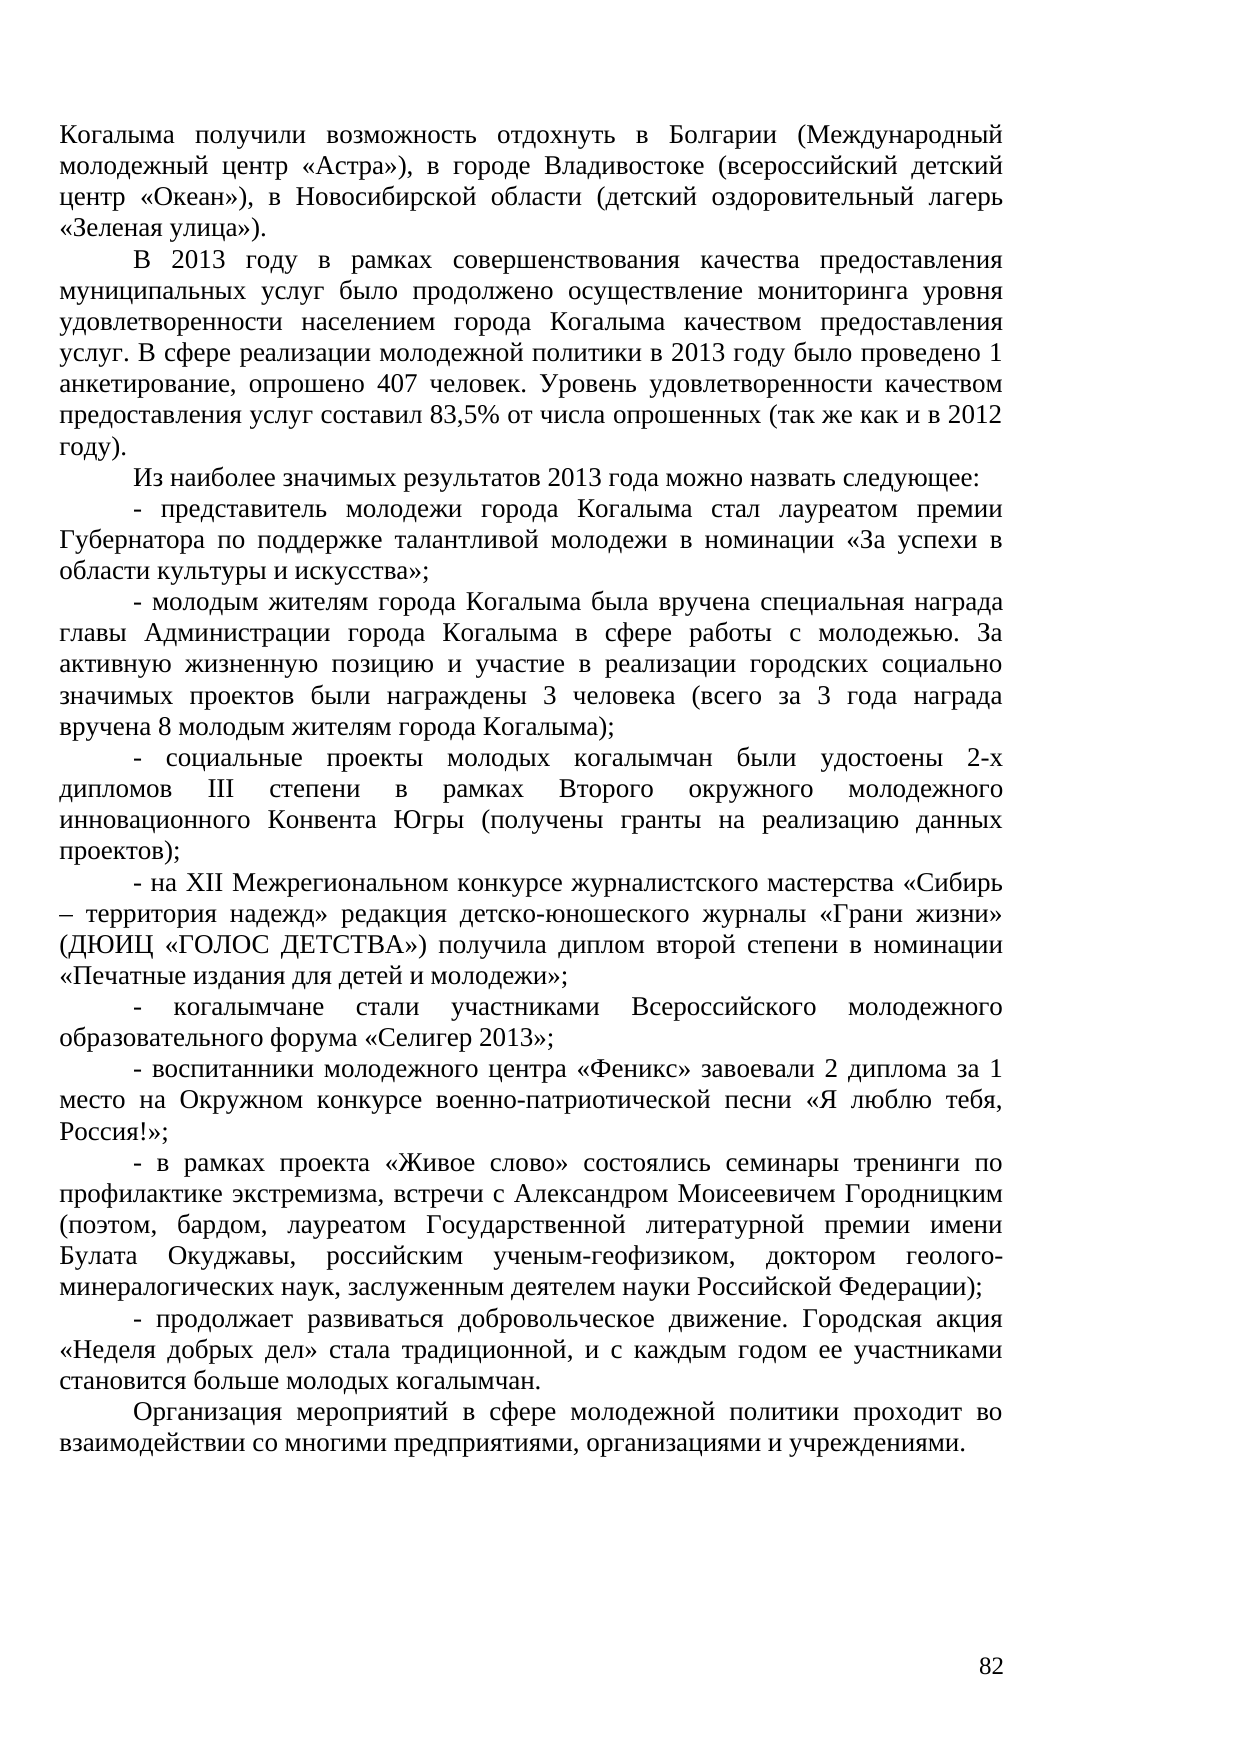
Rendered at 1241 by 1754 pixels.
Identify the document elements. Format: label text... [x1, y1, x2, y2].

text - в рамках проекта «Живое слово» состоялись семинары тренинги по профилактике экстремизма, встречи с Александром Моисеевичем Городницким (поэтом, бардом, лауреатом Государственной литературной премии имени Булата Окуджавы, российским ученым-геофизиком, доктором геолого-минералогических наук, заслуженным деятелем науки Российской Федерации); [59, 1146, 1004, 1302]
text В 2013 году в рамках совершенствования качества предоставления муниципальных услуг было продолжено осуществление мониторинга уровня удовлетворенности населением города Когалыма качеством предоставления услуг. В сфере реализации молодежной политики в 2013 году было проведено 1 анкетирование, опрошено 407 человек. Уровень удовлетворенности качеством предоставления услуг составил 83,5% от числа опрошенных (так же как и в 2012 году). [59, 243, 1004, 461]
text - представитель молодежи города Когалыма стал лауреатом премии Губернатора по поддержке талантливой молодежи в номинации «За успехи в области культуры и искусства»; [59, 492, 1004, 585]
text - молодым жителям города Когалыма была вручена специальная награда главы Администрации города Когалыма в сфере работы с молодежью. За активную жизненную позицию и участие в реализации городских социально значимых проектов были награждены 3 человека (всего за 3 года награда вручена 8 молодым жителям города Когалыма); [59, 585, 1004, 741]
text Организация мероприятий в сфере молодежной политики проходит во взаимодействии со многими предприятиями, организациями и учреждениями. [59, 1395, 1004, 1457]
text - на XII Межрегиональном конкурсе журналистского мастерства «Сибирь – территория надежд» редакция детско-юношеского журналы «Грани жизни» (ДЮИЦ «ГОЛОС ДЕТСТВА») получила диплом второй степени в номинации «Печатные издания для детей и молодежи»; [59, 866, 1004, 990]
text Из наиболее значимых результатов 2013 года можно назвать следующее: [59, 461, 1004, 492]
text - когалымчане стали участниками Всероссийского молодежного образовательного форума «Селигер 2013»; [59, 990, 1004, 1052]
text - социальные проекты молодых когалымчан были удостоены 2-х дипломов III степени в рамках Второго окружного молодежного инновационного Конвента Югры (получены гранты на реализацию данных проектов); [59, 741, 1004, 866]
text - продолжает развиваться добровольческое движение. Городская акция «Неделя добрых дел» стала традиционной, и с каждым годом ее участниками становится больше молодых когалымчан. [59, 1302, 1004, 1395]
text - воспитанники молодежного центра «Феникс» завоевали 2 диплома за 1 место на Окружном конкурсе военно-патриотической песни «Я люблю тебя, Россия!»; [59, 1052, 1004, 1146]
